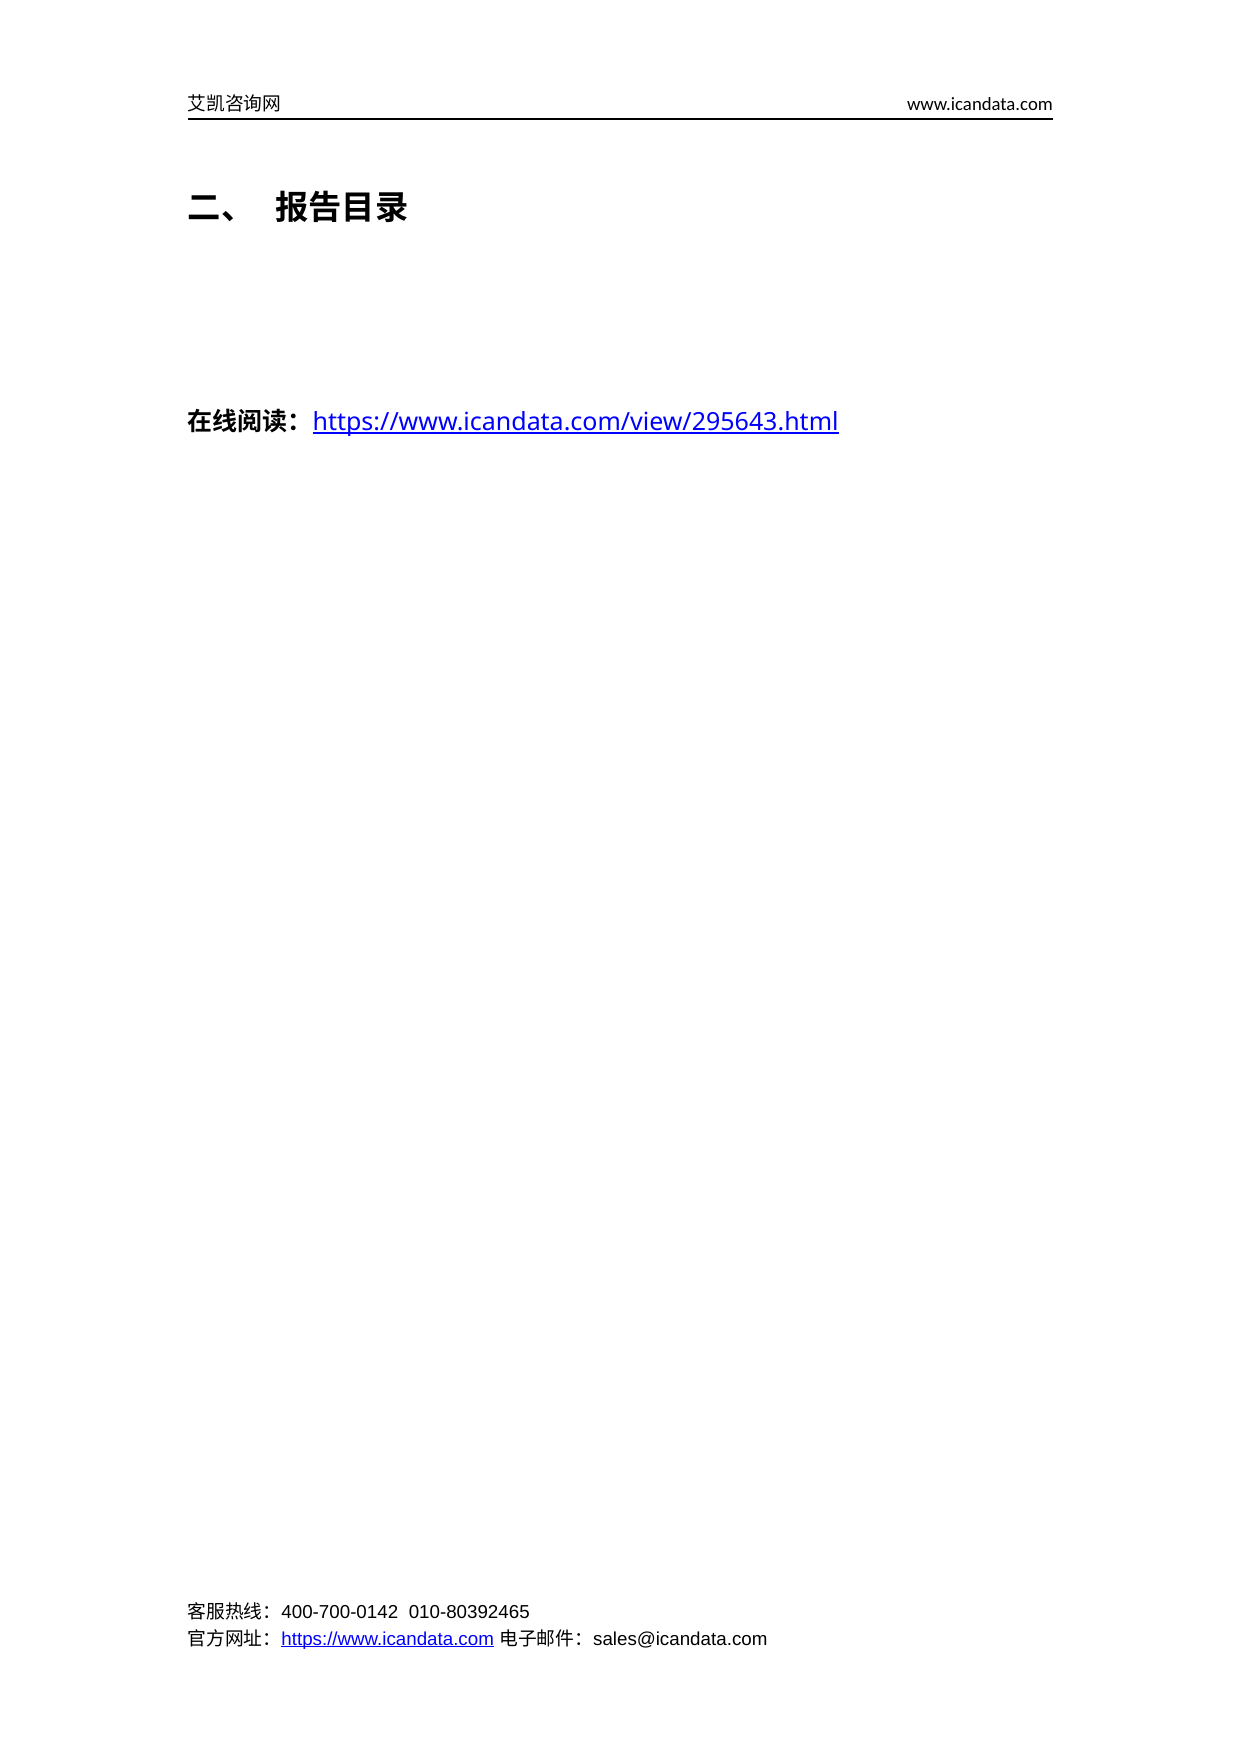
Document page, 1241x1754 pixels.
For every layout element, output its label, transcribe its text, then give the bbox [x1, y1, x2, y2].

text 在线阅读：https://www.icandata.com/view/295643.html [187, 387, 1053, 452]
subtitle 报告目录 [187, 172, 1053, 237]
